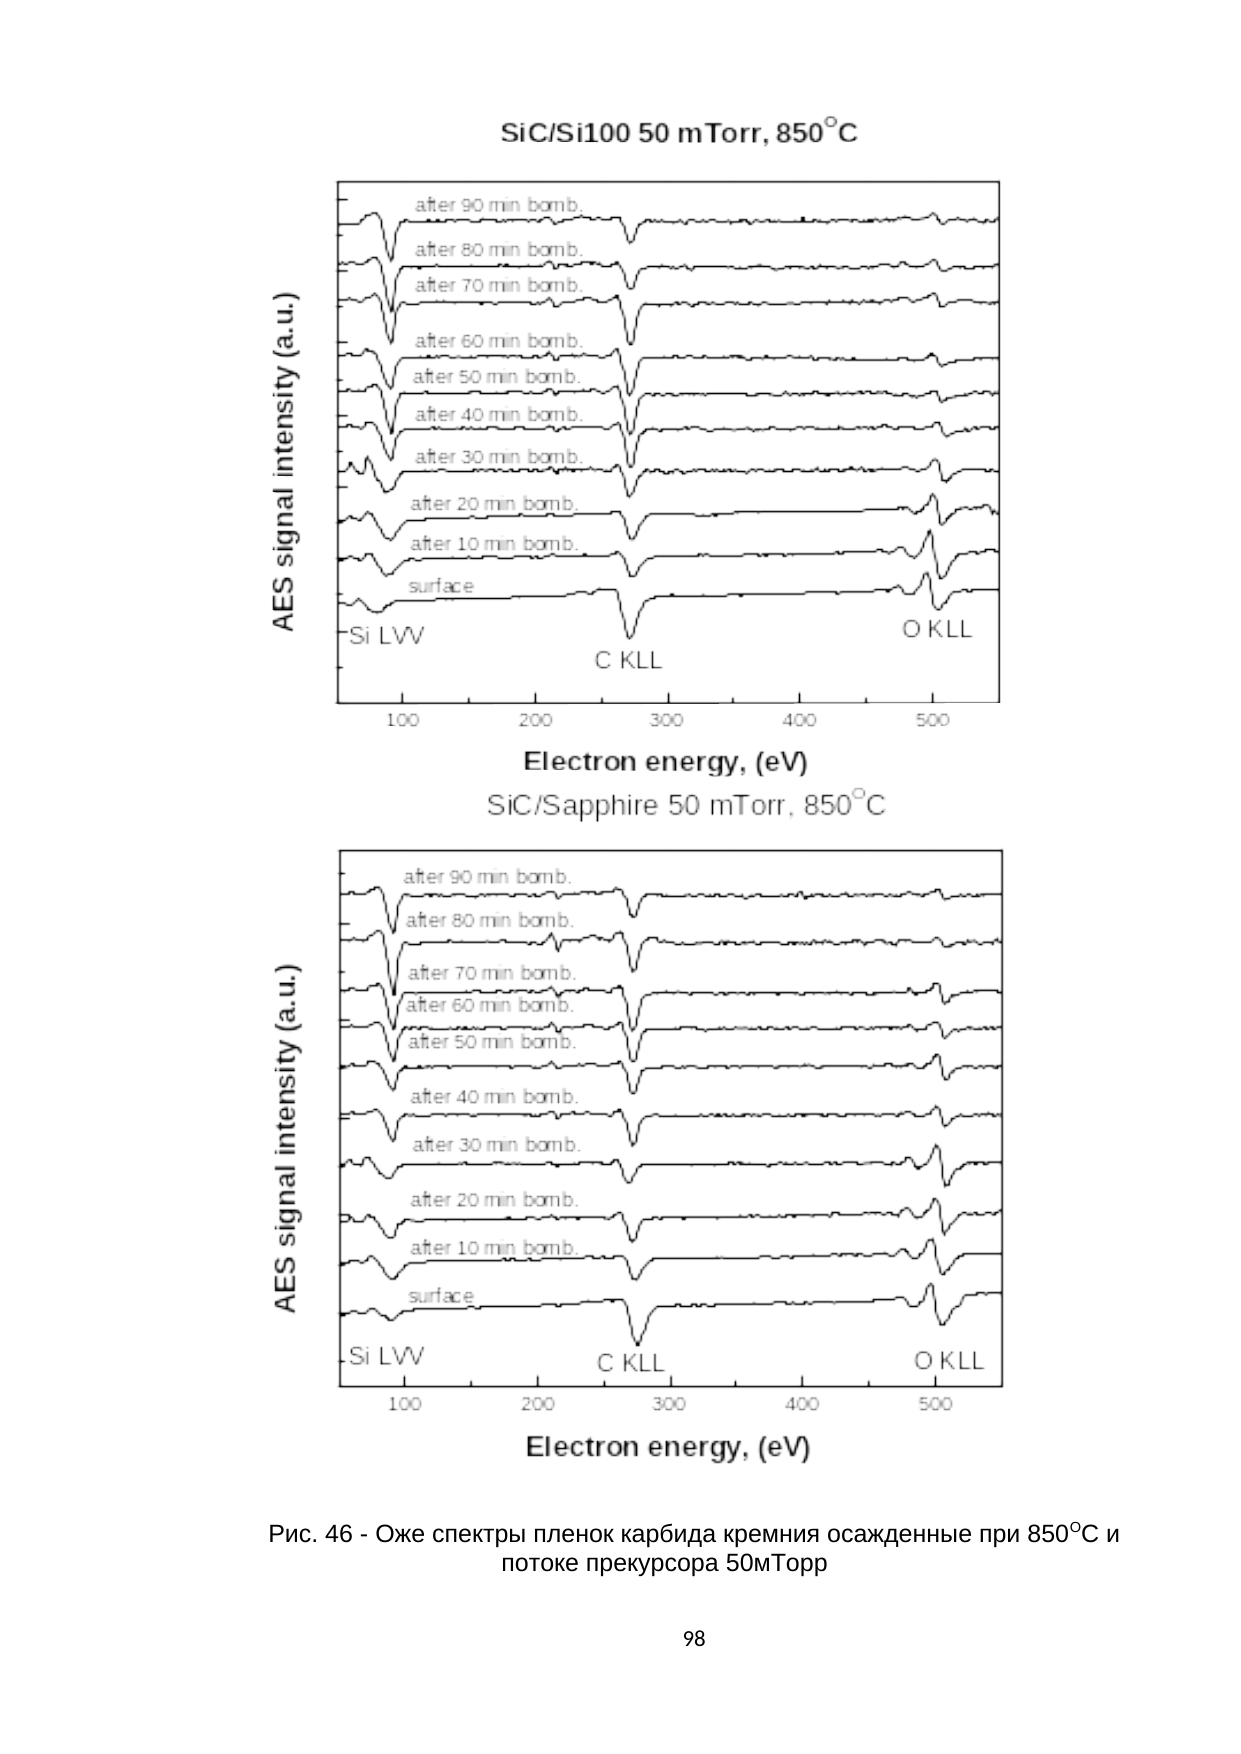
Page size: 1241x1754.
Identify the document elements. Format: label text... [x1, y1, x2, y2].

text Рис. 46 - Оже спектры пленок карбида кремния осажденные при 850ОС и потоке прекурсора 50мТорр [177, 722, 1152, 1576]
